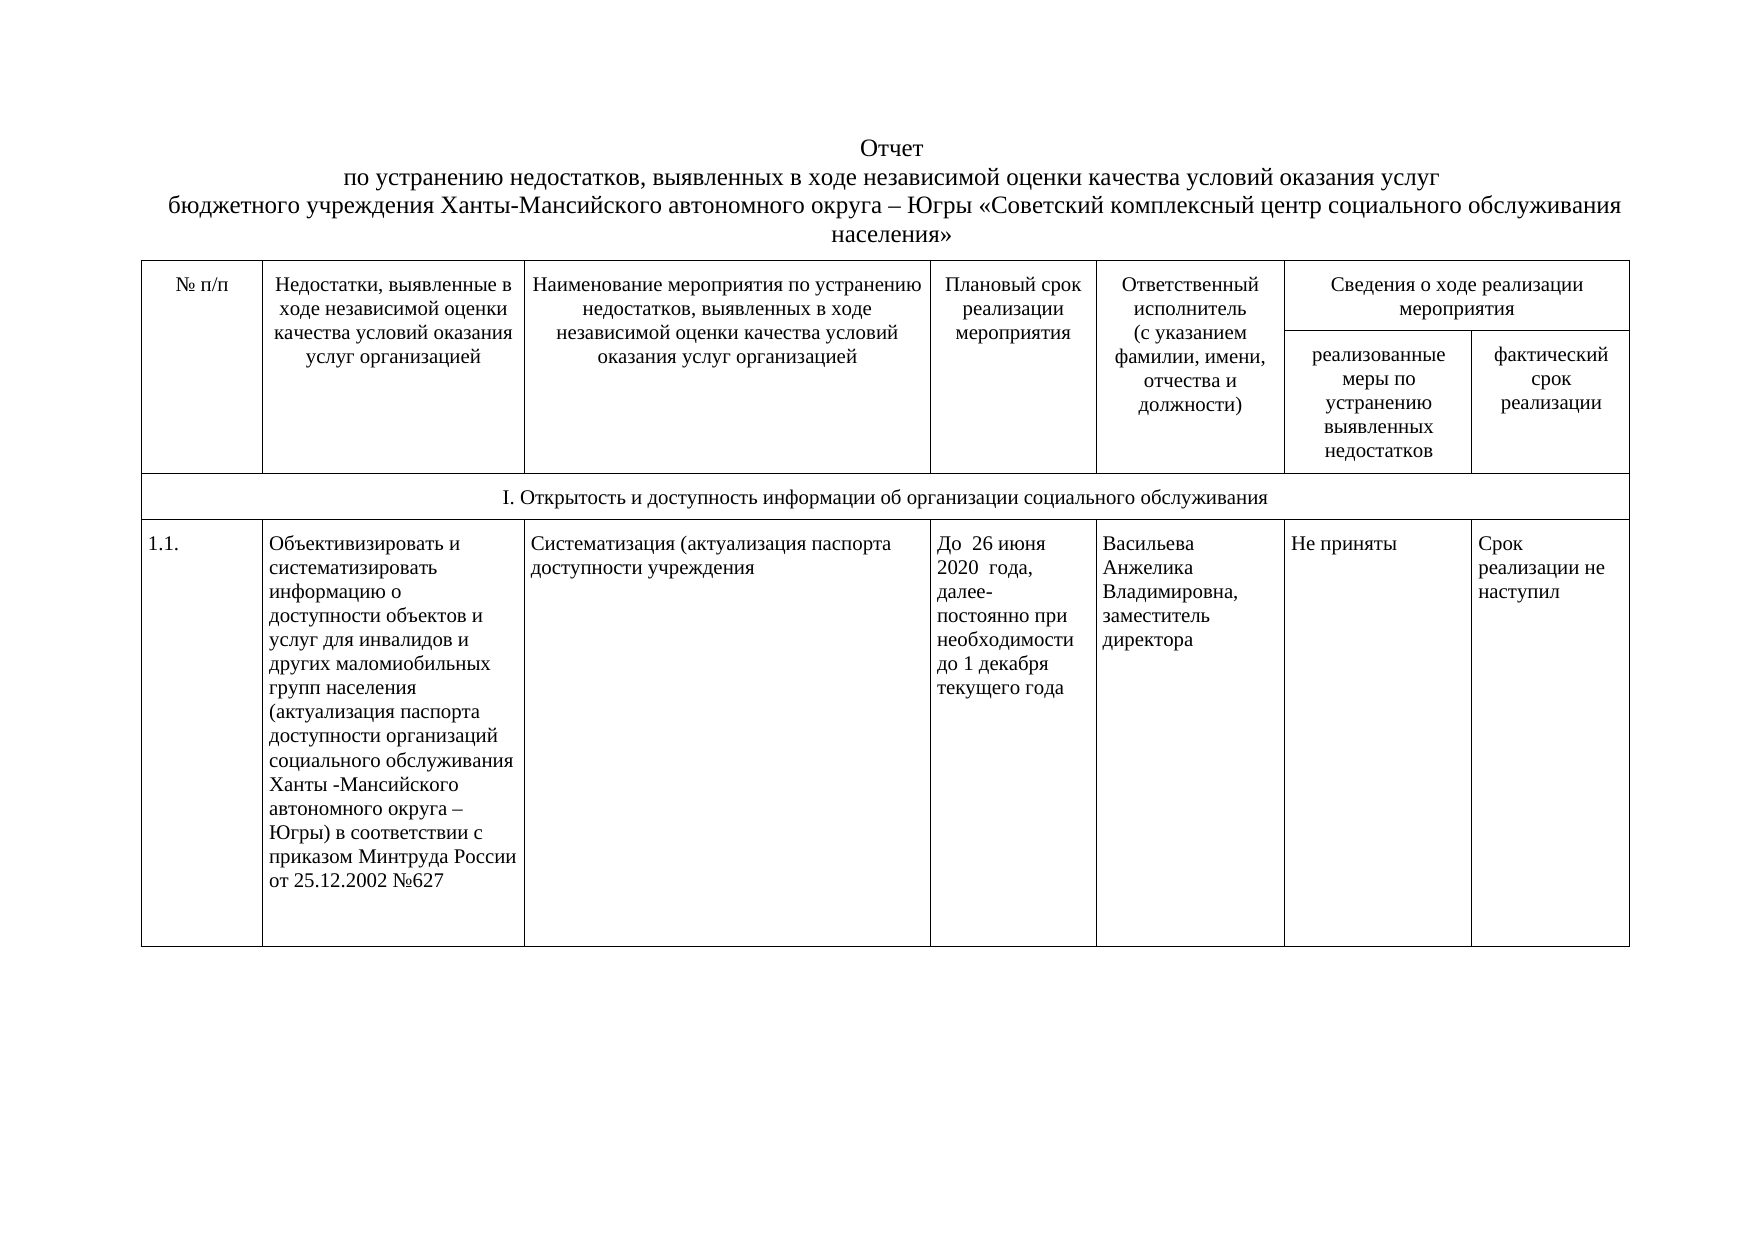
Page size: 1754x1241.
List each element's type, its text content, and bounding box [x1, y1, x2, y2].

table_cell Не приняты [1285, 520, 1471, 946]
table_header Наименование мероприятия по устранению недостатков, выявленных в ходе независимой оценки качества условий оказания услуг организацией [525, 261, 930, 473]
table_header Недостатки, выявленные в ходе независимой оценки качества условий оказания услуг организацией [263, 261, 524, 473]
text Отчет [148, 133, 1636, 162]
table_cell фактический срок реализации [1472, 331, 1629, 473]
table_cell До 26 июня 2020 года, далее- постоянно при необходимости до 1 декабря текущего года [931, 520, 1096, 946]
table_cell Срок реализации не наступил [1472, 520, 1629, 946]
text по устранению недостатков, выявленных в ходе независимой оценки качества условий оказания услуг [148, 162, 1636, 190]
table_cell Систематизация (актуализация паспорта доступности учреждения [525, 520, 930, 946]
table_cell I. Открытость и доступность информации об организации социального обслуживания [142, 474, 1629, 519]
table_cell 1.1. [142, 520, 262, 946]
table_header Плановый срок реализации мероприятия [931, 261, 1096, 473]
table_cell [1097, 520, 1284, 946]
table_header Сведения о ходе реализации мероприятия [1285, 261, 1629, 330]
table_header Ответственный исполнитель (с указанием фамилии, имени, отчества и должности) [1097, 261, 1284, 473]
table_header № п/п [142, 261, 262, 473]
text бюджетного учреждения Ханты-Мансийского автономного округа – Югры «Советский комплексный центр социального обслуживания населения» [148, 190, 1636, 248]
table_cell Объективизировать и систематизировать информацию о доступности объектов и услуг для инвалидов и других маломиобильных групп населения (актуализация паспорта доступности организаций социального обслуживания Ханты -Мансийского автономного округа – Югры) в соответствии с приказом Минтруда России от 25.12.2002 №627 [263, 520, 524, 946]
table_cell реализованные меры по устранению выявленных недостатков [1285, 331, 1471, 473]
